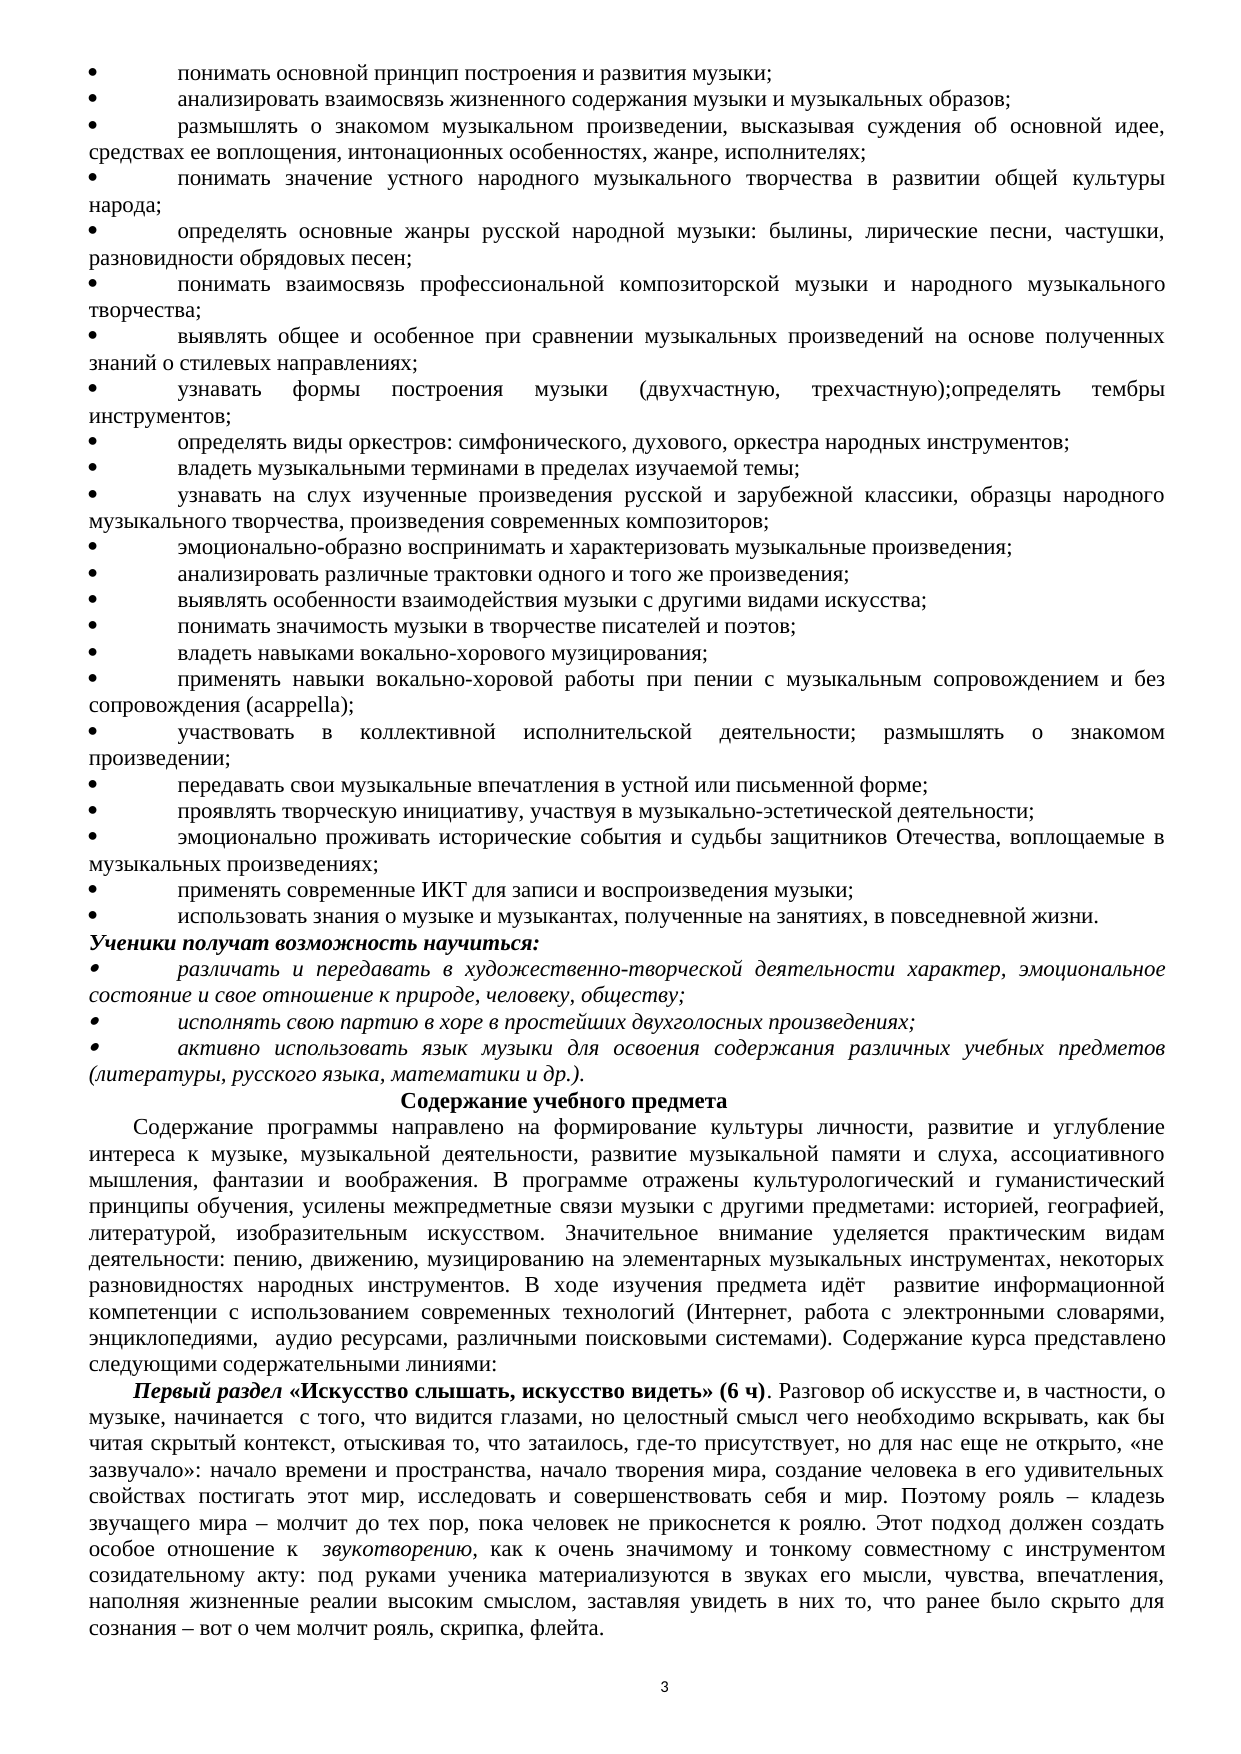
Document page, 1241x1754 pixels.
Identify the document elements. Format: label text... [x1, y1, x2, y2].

list узнавать на слух изученные произведения русской и зарубежной классики, образцы народного музыкального творчества, произведения современных композиторов; [88, 481, 1167, 533]
list анализировать взаимосвязь жизненного содержания музыки и музыкальных образов; [88, 85, 1167, 112]
list выявлять особенности взаимодействия музыки с другими видами искусства; [88, 586, 1167, 612]
list анализировать различные трактовки одного и того же произведения; [88, 560, 1167, 586]
text Первый раздел «Искусство слышать, искусство видеть» (6 ч). Разговор об искусстве и, в частности, о музыке, начинается с того, что видится глазами, но целостный смысл чего необходимо вскрывать, как бы читая скрытый контекст, отыскивая то, что затаилось, где-то присутствует, но для нас еще не открыто, «не зазвучало»: начало времени и пространства, начало творения мира, создание человека в его удивительных свойствах постигать этот мир, исследовать и совершенствовать себя и мир. Поэтому рояль – кладезь звучащего мира – молчит до тех пор, пока человек не прикоснется к роялю. Этот подход должен создать особое отношение к звукотворению, как к очень значимому и тонкому совместному с инструментом созидательному акту: под руками ученика материализуются в звуках его мысли, чувства, впечатления, наполняя жизненные реалии высоким смыслом, заставляя увидеть в них то, что ранее было скрыто для сознания – вот о чем молчит рояль, скрипка, флейта. [88, 1377, 1167, 1640]
list применять современные ИКТ для записи и воспроизведения музыки; [88, 876, 1167, 902]
list эмоционально проживать исторические события и судьбы защитников Отечества, воплощаемые в музыкальных произведениях; [88, 823, 1167, 876]
list выявлять общее и особенное при сравнении музыкальных произведений на основе полученных знаний о стилевых направлениях; [88, 323, 1167, 375]
list размышлять о знакомом музыкальном произведении, высказывая суждения об основной идее, средствах ее воплощения, интонационных особенностях, жанре, исполнителях; [88, 112, 1167, 164]
list различать и передавать в художественно-творческой деятельности характер, эмоциональное состояние и свое отношение к природе, человеку, обществу; [88, 955, 1167, 1008]
list определять виды оркестров: симфонического, духового, оркестра народных инструментов; [88, 428, 1167, 454]
list понимать взаимосвязь профессиональной композиторской музыки и народного музыкального творчества; [88, 270, 1167, 323]
list исполнять свою партию в хоре в простейших двухголосных произведениях; [88, 1008, 1167, 1034]
list проявлять творческую инициативу, участвуя в музыкально-эстетической деятельности; [88, 797, 1167, 823]
list узнавать формы построения музыки (двухчастную, трехчастную);определять тембры инструментов; [88, 375, 1167, 428]
list активно использовать язык музыки для освоения содержания различных учебных предметов (литературы, русского языка, математики и др.). [88, 1034, 1167, 1087]
text Содержание учебного предмета [177, 1087, 1167, 1113]
list владеть навыками вокально-хорового музицирования; [88, 639, 1167, 665]
list понимать основной принцип построения и развития музыки; [88, 59, 1167, 85]
list понимать значение устного народного музыкального творчества в развитии общей культуры народа; [88, 164, 1167, 217]
list применять навыки вокально-хоровой работы при пении с музыкальным сопровождением и без сопровождения (acappella); [88, 665, 1167, 718]
list понимать значимость музыки в творчестве писателей и поэтов; [88, 612, 1167, 639]
list использовать знания о музыке и музыкантах, полученные на занятиях, в повседневной жизни. [88, 902, 1167, 929]
list передавать свои музыкальные впечатления в устной или письменной форме; [88, 771, 1167, 797]
list эмоционально-образно воспринимать и характеризовать музыкальные произведения; [88, 533, 1167, 560]
text Ученики получат возможность научиться: [88, 929, 1167, 955]
text Содержание программы направлено на формирование культуры личности, развитие и углубление интереса к музыке, музыкальной деятельности, развитие музыкальной памяти и слуха, ассоциативного мышления, фантазии и воображения. В программе отражены культурологический и гуманистический принципы обучения, усилены межпредметные связи музыки с другими предметами: историей, географией, литературой, изобразительным искусством. Значительное внимание уделяется практическим видам деятельности: пению, движению, музицированию на элементарных музыкальных инструментах, некоторых разновидностях народных инструментов. В ходе изучения предмета идёт развитие информационной компетенции с использованием современных технологий (Интернет, работа с электронными словарями, энциклопедиями, аудио ресурсами, различными поисковыми системами). Содержание курса представлено следующими содержательными линиями: [88, 1113, 1167, 1377]
list владеть музыкальными терминами в пределах изучаемой темы; [88, 454, 1167, 481]
list определять основные жанры русской народной музыки: былины, лирические песни, частушки, разновидности обрядовых песен; [88, 217, 1167, 270]
list участвовать в коллективной исполнительской деятельности; размышлять о знакомом произведении; [88, 718, 1167, 771]
